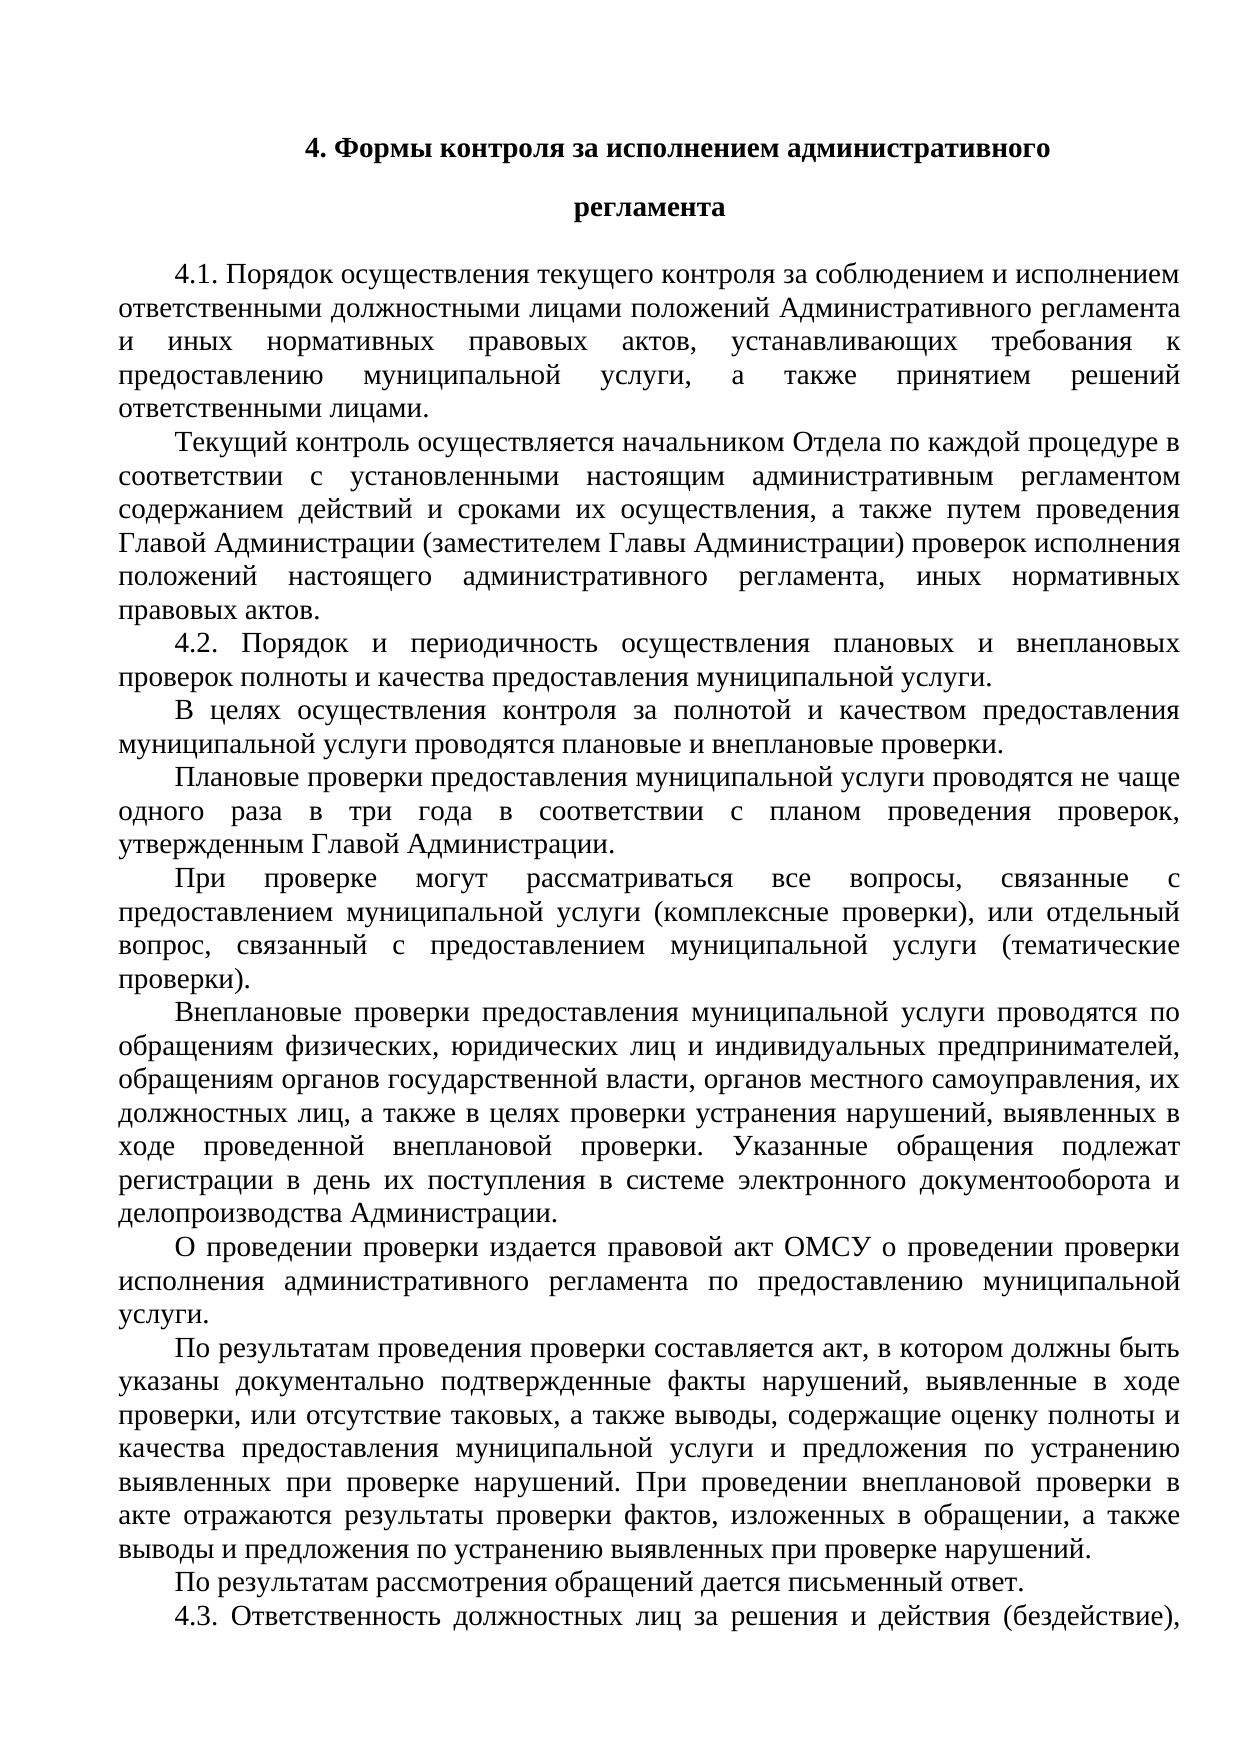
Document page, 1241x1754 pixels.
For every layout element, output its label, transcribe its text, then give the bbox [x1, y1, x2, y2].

text При проверке могут рассматриваться все вопросы, связанные с предоставлением муниципальной услуги (комплексные проверки), или отдельный вопрос, связанный с предоставлением муниципальной услуги (тематические проверки). [118, 860, 1181, 994]
text О проведении проверки издается правовой акт ОМСУ о проведении проверки исполнения административного регламента по предоставлению муниципальной услуги. [118, 1229, 1181, 1330]
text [118, 1598, 1181, 1632]
text 4.2. Порядок и периодичность осуществления плановых и внеплановых проверок полноты и качества предоставления муниципальной услуги. [118, 625, 1181, 692]
text Текущий контроль осуществляется начальником Отдела по каждой процедуре в соответствии с установленными настоящим административным регламентом содержанием действий и сроками их осуществления, а также путем проведения Главой Администрации (заместителем Главы Администрации) проверок исполнения положений настоящего административного регламента, иных нормативных правовых актов. [118, 424, 1181, 625]
text Внеплановые проверки предоставления муниципальной услуги проводятся по обращениям физических, юридических лиц и индивидуальных предпринимателей, обращениям органов государственной власти, органов местного самоуправления, их должностных лиц, а также в целях проверки устранения нарушений, выявленных в ходе проведенной внеплановой проверки. Указанные обращения подлежат регистрации в день их поступления в системе электронного документооборота и делопроизводства Администрации. [118, 994, 1181, 1229]
text 4.1. Порядок осуществления текущего контроля за соблюдением и исполнением ответственными должностными лицами положений Административного регламента и иных нормативных правовых актов, устанавливающих требования к предоставлению муниципальной услуги, а также принятием решений ответственными лицами. [118, 256, 1181, 424]
text Плановые проверки предоставления муниципальной услуги проводятся не чаще одного раза в три года в соответствии с планом проведения проверок, утвержденным Главой Администрации. [118, 759, 1181, 860]
text По результатам рассмотрения обращений дается письменный ответ. [118, 1564, 1181, 1598]
text регламента [118, 189, 1181, 223]
text По результатам проведения проверки составляется акт, в котором должны быть указаны документально подтвержденные факты нарушений, выявленные в ходе проверки, или отсутствие таковых, а также выводы, содержащие оценку полноты и качества предоставления муниципальной услуги и предложения по устранению выявленных при проверке нарушений. При проведении внеплановой проверки в акте отражаются результаты проверки фактов, изложенных в обращении, а также выводы и предложения по устранению выявленных при проверке нарушений. [118, 1330, 1181, 1564]
text В целях осуществления контроля за полнотой и качеством предоставления муниципальной услуги проводятся плановые и внеплановые проверки. [118, 692, 1181, 759]
